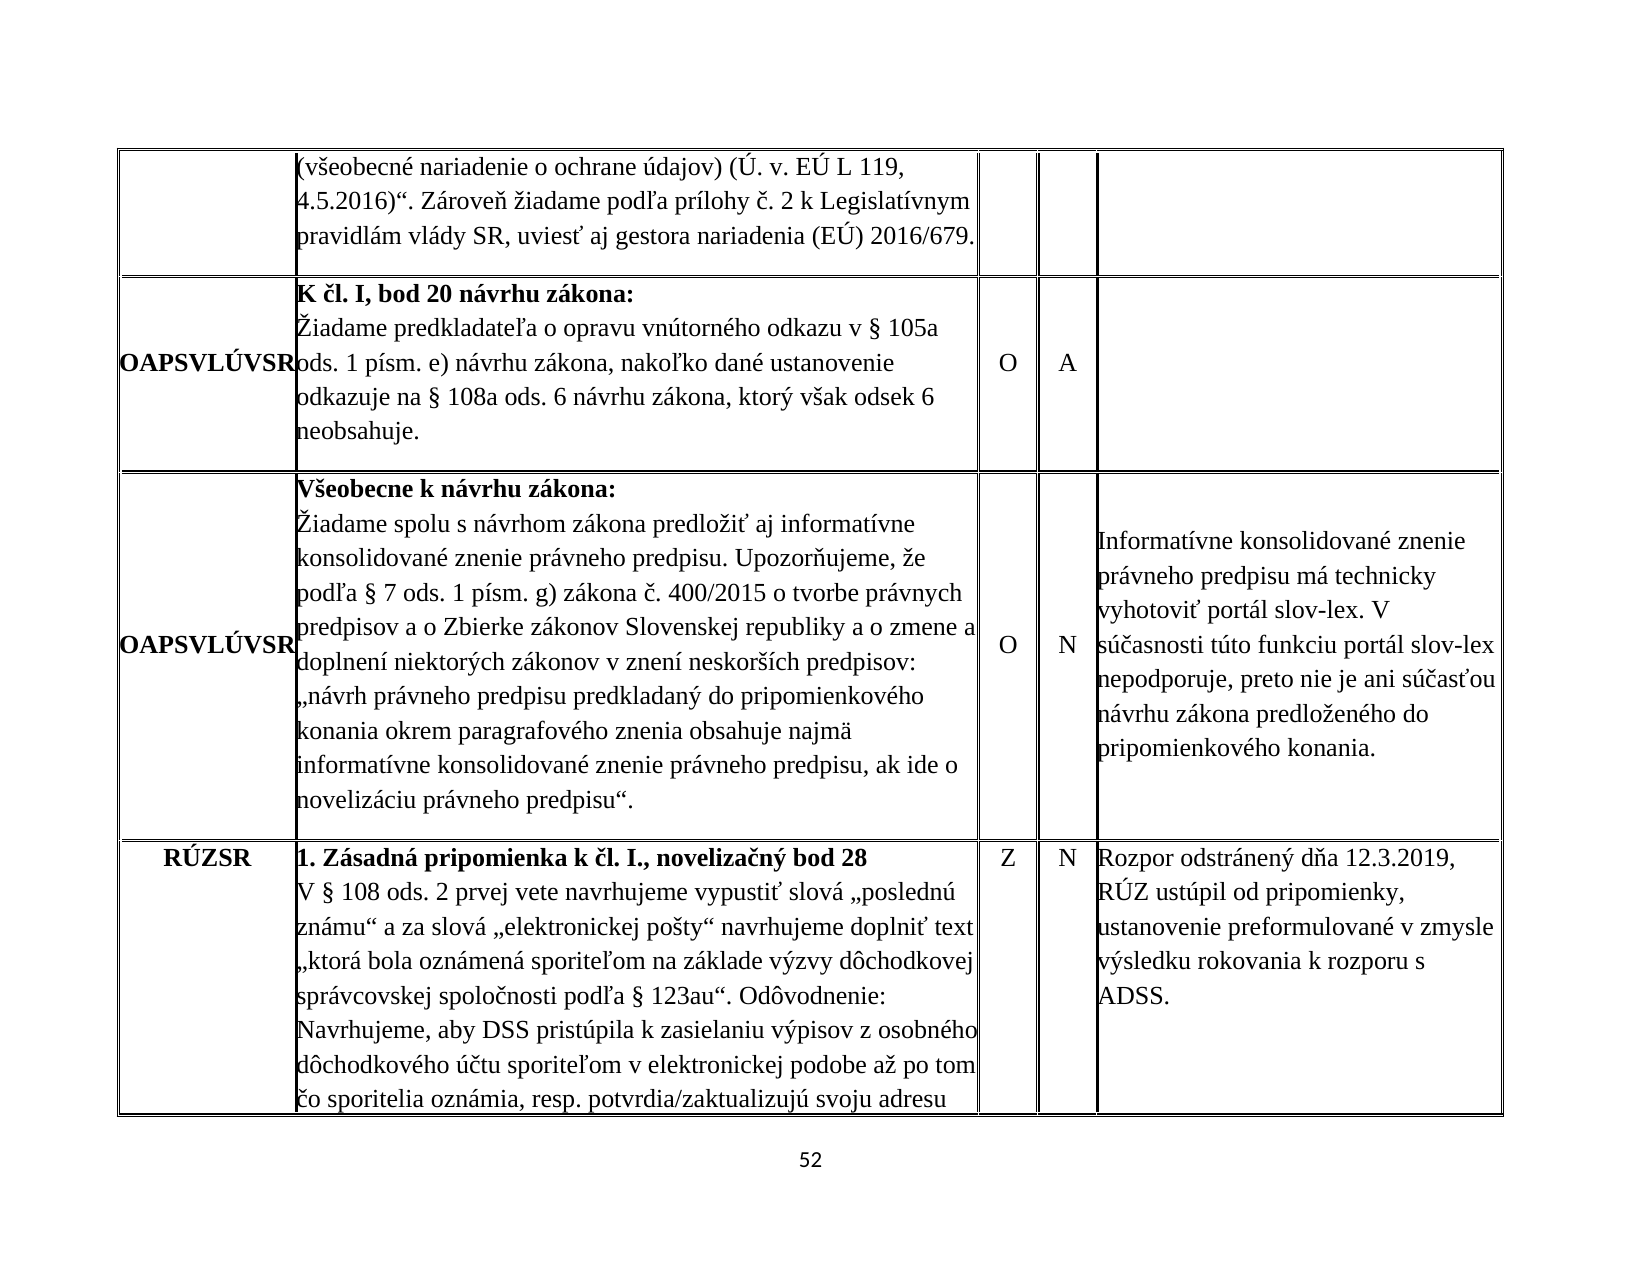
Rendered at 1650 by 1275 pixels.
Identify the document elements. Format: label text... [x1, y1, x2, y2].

table_cell K čl. I, bod 20 návrhu zákona: Žiadame predkladateľa o opravu vnútorného odkazu v § 105a ods. 1 písm. e) návrhu zákona, nakoľko dané ustanovenie odkazuje na § 108a ods. 6 návrhu zákona, ktorý však odsek 6 neobsahuje. [298, 278, 977, 470]
table_cell [1099, 275, 1501, 470]
table_cell O [979, 149, 1038, 274]
table_cell [1097, 151, 1501, 274]
table_cell N [1038, 842, 1097, 1113]
table_cell OAPSVLÚVSR [120, 470, 295, 838]
table_cell OAPSVLÚVSR [120, 275, 295, 470]
table_cell Z [979, 839, 1038, 1113]
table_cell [296, 842, 978, 1113]
table_cell O [980, 474, 1036, 838]
table_cell N [1040, 474, 1096, 838]
table_cell A [1038, 149, 1097, 274]
table_cell O [980, 278, 1036, 470]
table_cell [1097, 839, 1501, 1113]
table_cell Informatívne konsolidované znenie právneho predpisu má technicky vyhotoviť portál slov-lex. V súčasnosti túto funkciu portál slov-lex nepodporuje, preto nie je ani súčasťou návrhu zákona predloženého do pripomienkového konania. [1099, 470, 1501, 838]
table_cell RÚZSR [120, 839, 296, 1113]
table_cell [296, 151, 978, 274]
table_cell OAPSVLÚVSR [120, 151, 296, 274]
table_cell A [1040, 278, 1096, 470]
table_cell Všeobecne k návrhu zákona: Žiadame spolu s návrhom zákona predložiť aj informatívne konsolidované znenie právneho predpisu. Upozorňujeme, že podľa § 7 ods. 1 písm. g) zákona č. 400/2015 o tvorbe právnych predpisov a o Zbierke zákonov Slovenskej republiky a o zmene a doplnení niektorých zákonov v znení neskorších predpisov: „návrh právneho predpisu predkladaný do pripomienkového konania okrem paragrafového znenia obsahuje najmä informatívne konsolidované znenie právneho predpisu, ak ide o novelizáciu právneho predpisu“. [298, 474, 977, 838]
